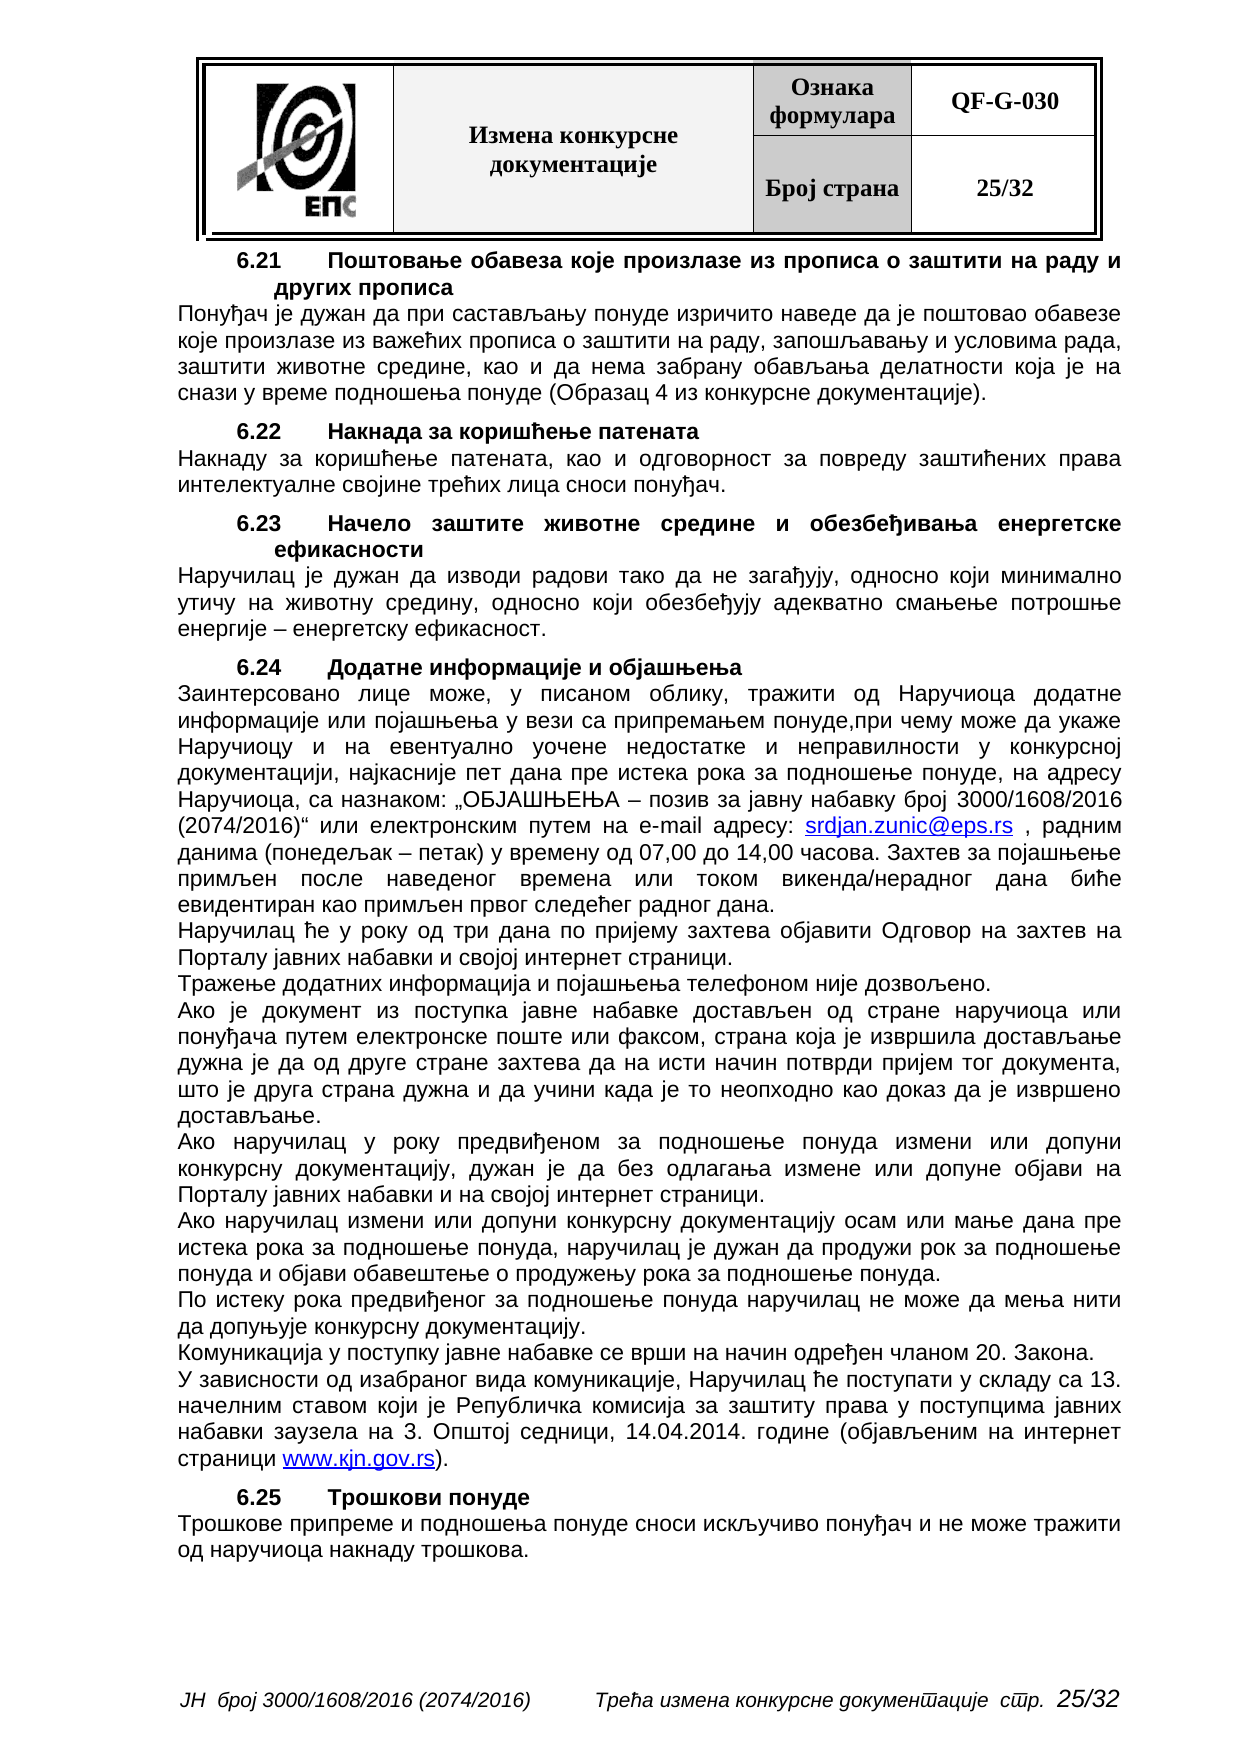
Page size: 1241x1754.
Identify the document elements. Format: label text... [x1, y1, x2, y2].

text По истеку рока предвиђеног за подношење понуда наручилац не може да мења нити да допуњује конкурсну документацију. [177, 1286, 1122, 1339]
list Додатне информације и објашњења [236, 654, 1122, 680]
text Накнаду за коришћење патената, као и одговорност за повреду заштићених права интелектуалне својине трећих лица сноси понуђач. [177, 444, 1122, 497]
text Трошкове припреме и подношења понуде сноси искључиво понуђач и не може тражити од наручиоца накнаду трошкова. [177, 1510, 1122, 1562]
text Тражење додатних информација и појашњења телефоном није дозвољено. [177, 970, 1122, 997]
text У зависности од изабраног вида комуникације, Наручилац ће поступати у складу са 13. начелним ставом који је Републичка комисија за заштиту права у поступцима јавних набавки заузела на 3. Општој седници, 14.04.2014. године (објављеним на интернет страници www.кjn.gov.rs). [177, 1366, 1122, 1471]
text Понуђач је дужан да при састављању понуде изричито наведе да је поштовао обавезе које произлазе из важећих прописа о заштити на раду, запошљавању и условима рада, заштити животне средине, као и да нема забрану обављања делатности која је на снази у време подношења понуде (Образац 4 из конкурсне документације). [177, 300, 1122, 406]
list Накнада за коришћење патената [236, 418, 1122, 444]
text Ако је документ из поступка јавне набавке достављен од стране наручиоца или понуђача путем електронске поште или факсом, страна која је извршила достављање дужна је да од друге стране захтева да на исти начин потврди пријем тог документа, што је друга страна дужна и да учини када је то неопходно као доказ да је извршено достављање. [177, 997, 1122, 1128]
list Поштовање обавеза које произлазе из прописа о заштити на раду и других прописа [236, 247, 1122, 300]
text Наручилац је дужан да изводи радови тако да не загађују, односно који минимално утичу на животну средину, односно који обезбеђују адекватно смањење потрошње енергије – енергетску ефикасност. [177, 562, 1122, 641]
text Ако наручилац измени или допуни конкурсну документацију осам или мање дана пре истека рока за подношење понуда, наручилац је дужан да продужи рок за подношење понуда и објави обавештење о продужењу рока за подношење понуда. [177, 1207, 1122, 1286]
text Комуникација у поступку јавне набавке се врши на начин одређен чланом 20. Закона. [177, 1339, 1122, 1366]
text Наручилац ће у року од три дана по пријему захтева објавити Одговор на захтев на Порталу јавних набавки и својој интернет страници. [177, 917, 1122, 970]
list Трошкови понуде [236, 1483, 1122, 1510]
text Заинтерсовано лице може, у писаном облику, тражити од Наручиоца додатне информације или појашњења у вези са припремањем понуде,при чему може да укаже Наручиоцу и на евентуално уочене недостатке и неправилности у конкурсној документацији, најкасније пет дана пре истека рока за подношење понуде, на адресу Наручиоца, са назнаком: „ОБЈАШЊЕЊА – позив за јавну набавку број 3000/1608/2016 (2074/2016)“ или електронским путем на е-mail адресу: srdjan.zunic@eps.rs , радним данима (понедељак – петак) у времену од 07,00 до 14,00 часова. Захтев за појашњење примљен после наведеног времена или током викенда/нерадног дана биће евидентиран као примљен првог следећег радног дана. [177, 680, 1122, 917]
text Ако наручилац у року предвиђеном за подношење понуда измени или допуни конкурсну документацију, дужан је да без одлагања измене или допуне објави на Порталу јавних набавки и на својој интернет страници. [177, 1128, 1122, 1207]
list Начело заштите животне средине и обезбеђивања енергетске ефикасности [236, 510, 1122, 562]
